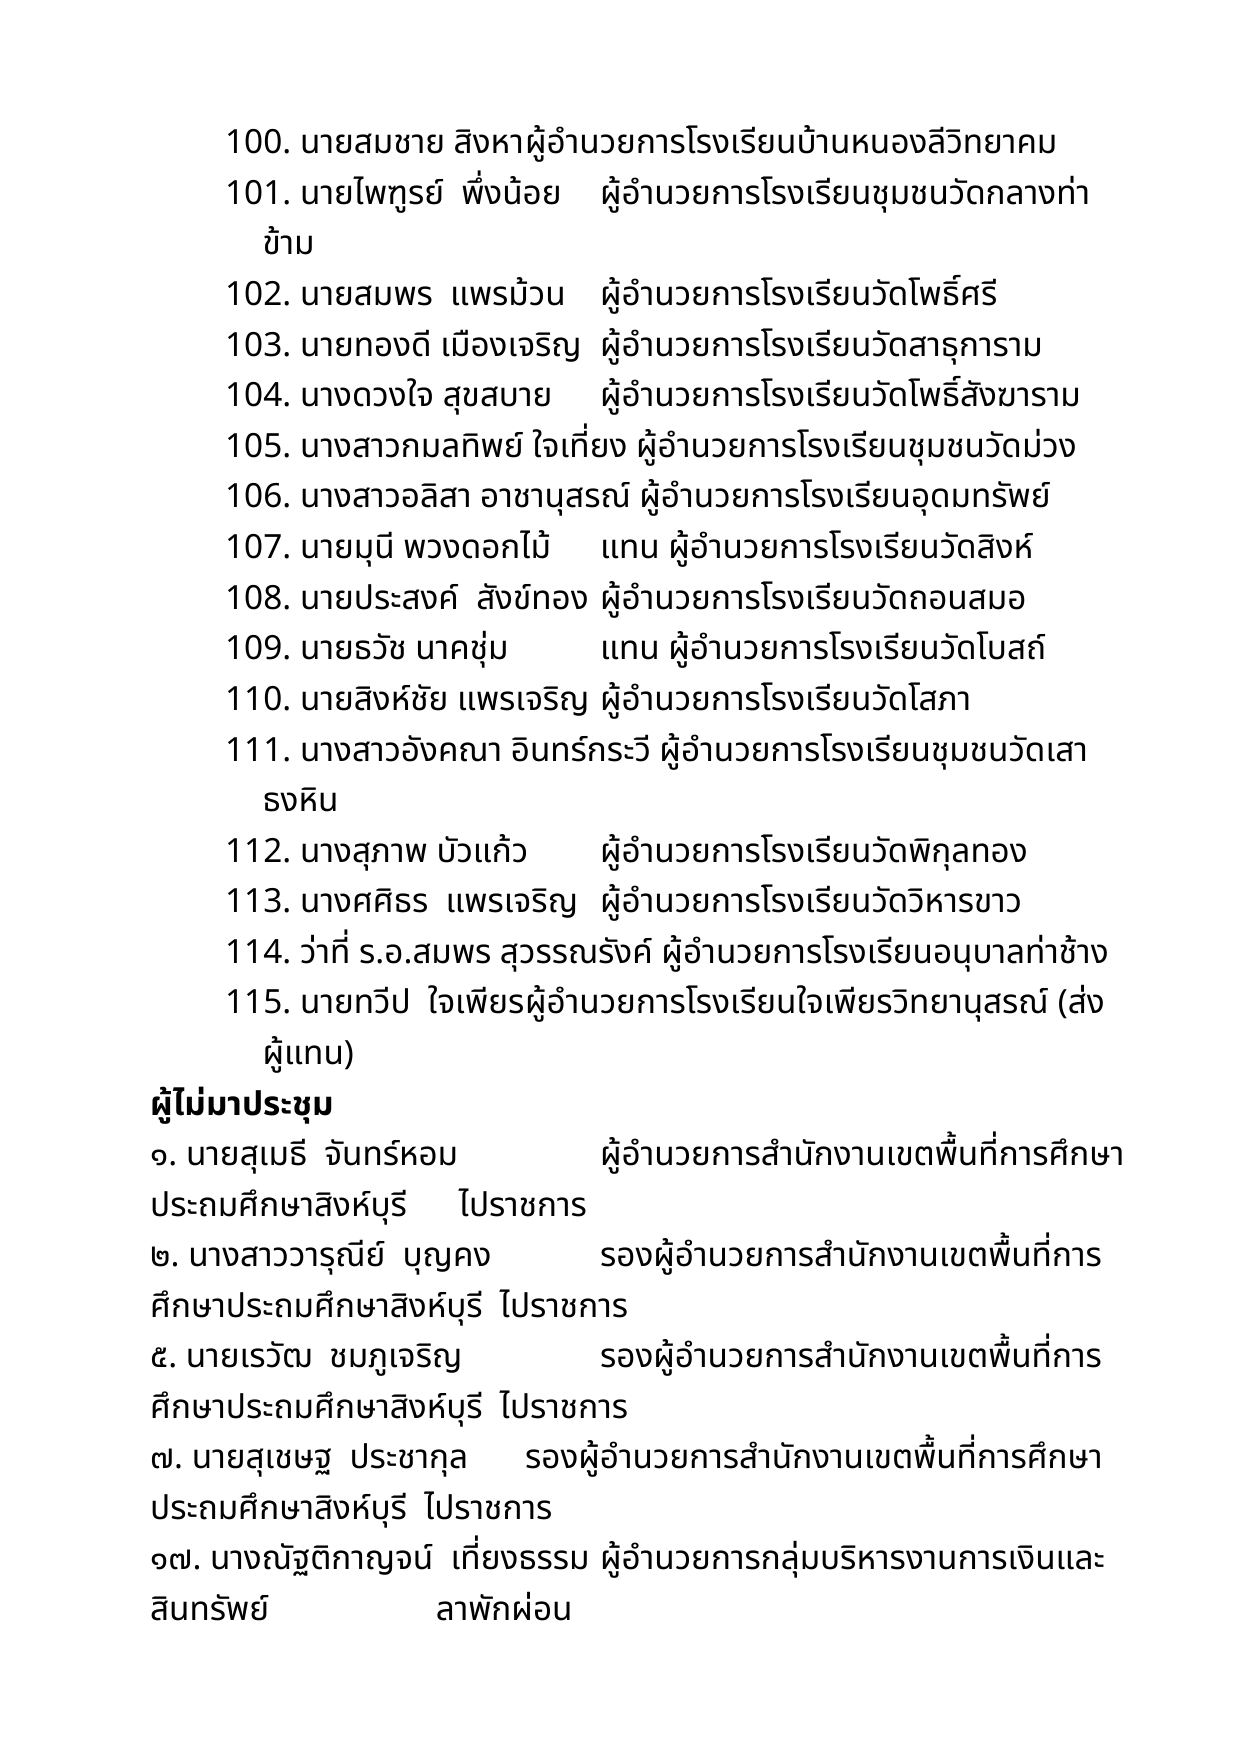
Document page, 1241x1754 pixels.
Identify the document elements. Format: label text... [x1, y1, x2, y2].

list นายสมชาย สิงหา ผู้อำนวยการโรงเรียนบ้านหนองลีวิทยาคม [225, 118, 1122, 169]
list นางสาวอลิสา อาชานุสรณ์ ผู้อำนวยการโรงเรียนอุดมทรัพย์ [225, 472, 1122, 523]
list นายไพฑูรย์ พึ่งน้อย ผู้อำนวยการโรงเรียนชุมชนวัดกลางท่าข้าม [225, 169, 1122, 270]
list นางสุภาพ บัวแก้ว ผู้อำนวยการโรงเรียนวัดพิกุลทอง [225, 826, 1122, 877]
list นายสมพร แพรม้วน ผู้อำนวยการโรงเรียนวัดโพธิ์ศรี [225, 270, 1122, 320]
text ๕. นายเรวัฒ ชมภูเจริญ รองผู้อำนวยการสำนักงานเขตพื้นที่การศึกษาประถมศึกษาสิงห์บุรี ไปราชการ [150, 1332, 1141, 1433]
list ว่าที่ ร.อ.สมพร สุวรรณรังค์ ผู้อำนวยการโรงเรียนอนุบาลท่าช้าง [225, 928, 1122, 978]
list นายทวีป ใจเพียร ผู้อำนวยการโรงเรียนใจเพียรวิทยานุสรณ์ (ส่งผู้แทน) [225, 978, 1122, 1079]
text ๑. นายสุเมธี จันทร์หอม ผู้อำนวยการสำนักงานเขตพื้นที่การศึกษาประถมศึกษาสิงห์บุรี ไปราชการ [150, 1130, 1141, 1231]
list นายประสงค์ สังข์ทอง ผู้อำนวยการโรงเรียนวัดถอนสมอ [225, 573, 1122, 624]
list นางดวงใจ สุขสบาย ผู้อำนวยการโรงเรียนวัดโพธิ์สังฆาราม [225, 371, 1122, 422]
list นางสาวกมลทิพย์ ใจเที่ยง ผู้อำนวยการโรงเรียนชุมชนวัดม่วง [225, 422, 1122, 472]
text ๒. นางสาววารุณีย์ บุญคง รองผู้อำนวยการสำนักงานเขตพื้นที่การศึกษาประถมศึกษาสิงห์บุรี ไปราชการ [150, 1231, 1141, 1332]
list นางสาวอังคณา อินทร์กระวี ผู้อำนวยการโรงเรียนชุมชนวัดเสาธงหิน [225, 725, 1122, 826]
text ๗. นายสุเชษฐ ประชากุล รองผู้อำนวยการสำนักงานเขตพื้นที่การศึกษาประถมศึกษาสิงห์บุรี ไปราชการ [150, 1433, 1141, 1534]
text ๑๗. นางณัฐติกาญจน์ เที่ยงธรรม ผู้อำนวยการกลุ่มบริหารงานการเงินและสินทรัพย์ ลาพักผ่อน [150, 1534, 1141, 1635]
list นางศศิธร แพรเจริญ ผู้อำนวยการโรงเรียนวัดวิหารขาว [225, 877, 1122, 928]
list นายมุนี พวงดอกไม้ แทน ผู้อำนวยการโรงเรียนวัดสิงห์ [225, 523, 1122, 573]
list นายธวัช นาคชุ่ม แทน ผู้อำนวยการโรงเรียนวัดโบสถ์ [225, 624, 1122, 675]
list นายสิงห์ชัย แพรเจริญ ผู้อำนวยการโรงเรียนวัดโสภา [225, 675, 1122, 725]
text ผู้ไม่มาประชุม [150, 1079, 1122, 1130]
list นายทองดี เมืองเจริญ ผู้อำนวยการโรงเรียนวัดสาธุการาม [225, 320, 1122, 371]
